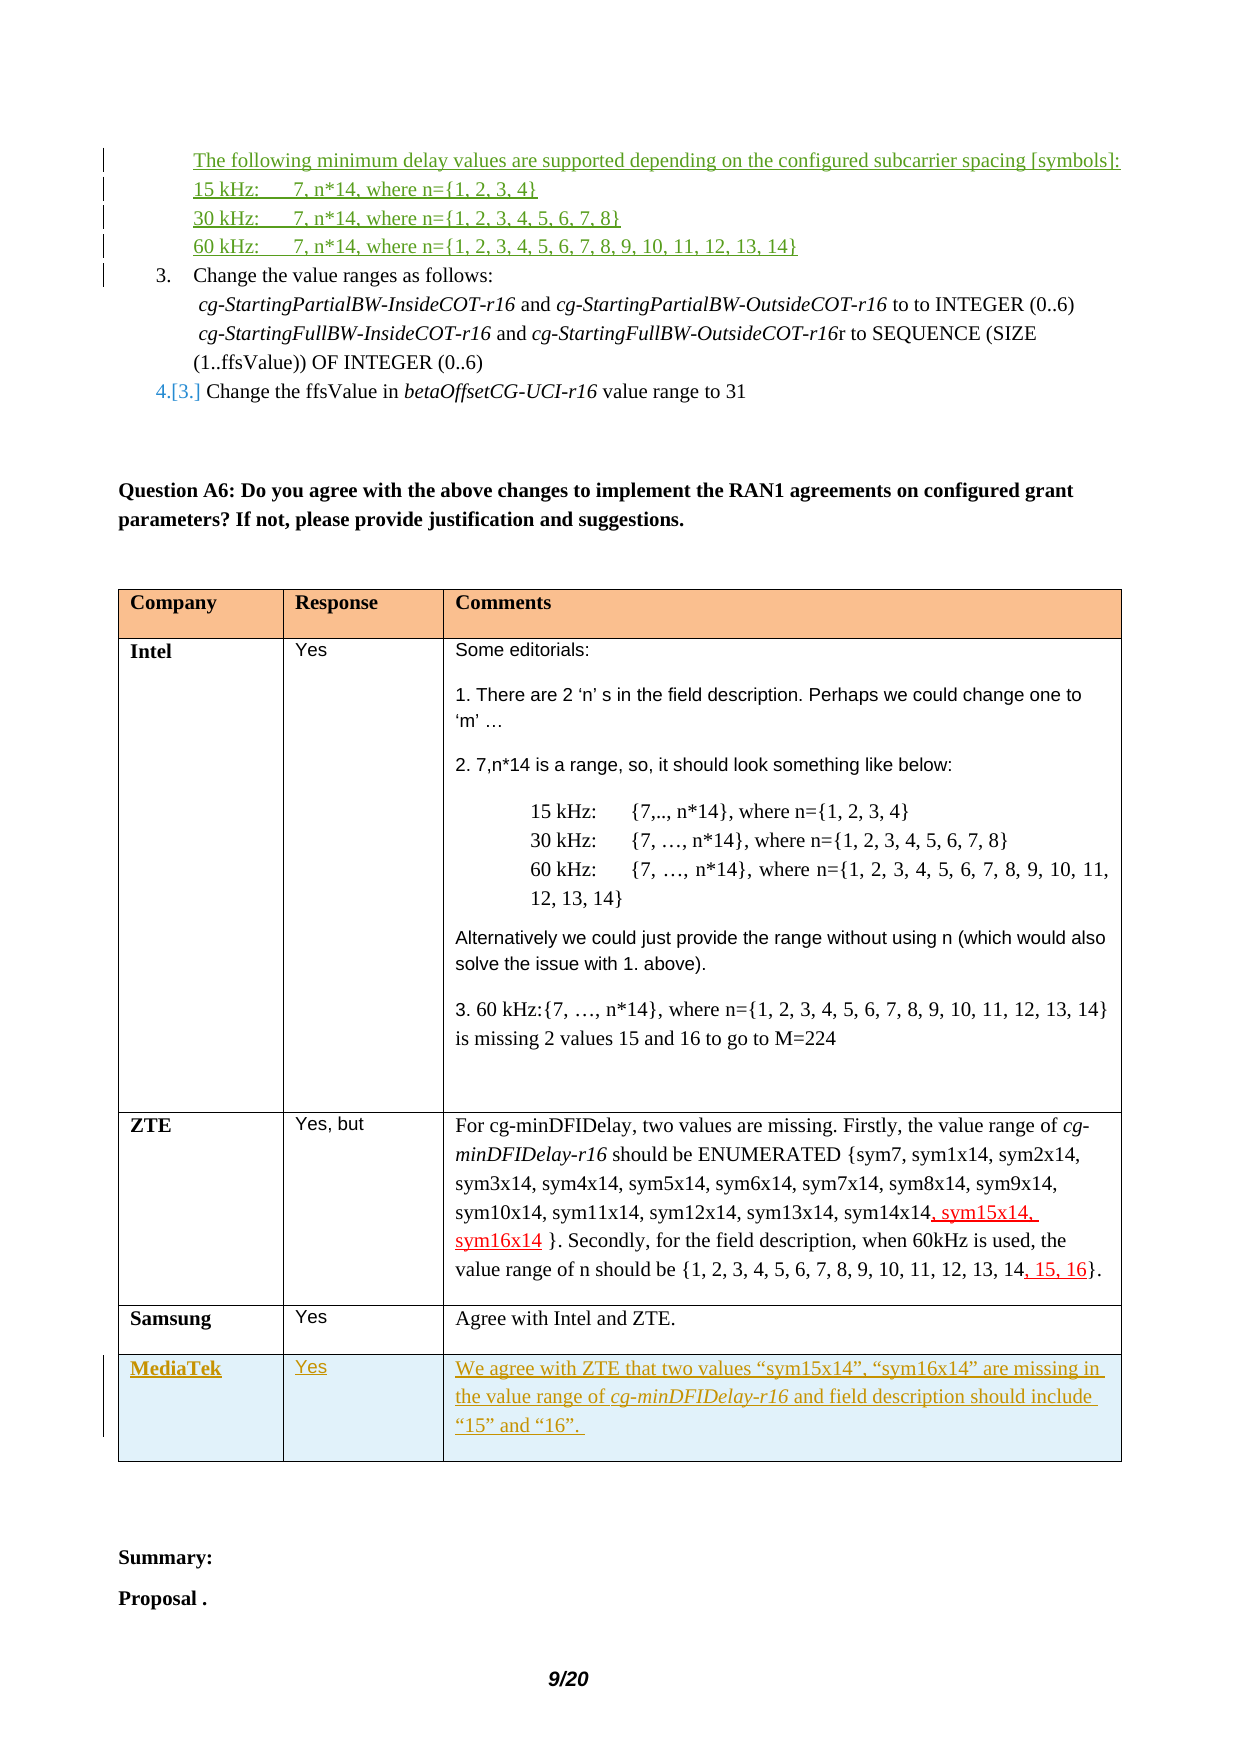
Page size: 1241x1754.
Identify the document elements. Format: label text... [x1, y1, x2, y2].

list cg-StartingPartialBW-InsideCOT-r16 and cg-StartingPartialBW-OutsideCOT-r16 to to INTEGER (0..6) [193, 292, 1122, 316]
text Question A6: Do you agree with the above changes to implement the RAN1 agreements on configured grant parameters? If not, please provide justification and suggestions. [118, 478, 1122, 531]
table_cell Samsung [119, 1306, 283, 1354]
table_header Response [284, 590, 443, 638]
table_header Company [119, 590, 283, 638]
list Change the ffsValue in betaOffsetCG-UCI-r16 value range to 31 [156, 378, 1122, 403]
list Change the value ranges as follows: [156, 263, 1122, 287]
table_cell ZTE [119, 1113, 283, 1305]
table_cell Some editorials: 1. There are 2 ‘n’ s in the field description. Perhaps we could change one to ‘m’ … 2. 7,n*14 is a range, so, it should look something like below: 15 kHz: {7,.., n*14}, where n={1, 2, 3, 4} 30 kHz: {7, …, n*14}, where n={1, 2, 3, 4, 5, 6, 7, 8} 60 kHz: {7, …, n*14}, where n={1, 2, 3, 4, 5, 6, 7, 8, 9, 10, 11, 12, 13, 14} Alternatively we could just provide the range without using n (which would also solve the issue with 1. above). 3. 60 kHz: {7, …, n*14}, where n={1, 2, 3, 4, 5, 6, 7, 8, 9, 10, 11, 12, 13, 14} is missing 2 values 15 and 16 to go to M=224 [444, 639, 1121, 1112]
table_cell Agree with Intel and ZTE. [444, 1306, 1121, 1354]
table_cell Yes, but [284, 1113, 443, 1305]
table_cell Intel [119, 639, 283, 1112]
table_cell For cg-minDFIDelay, two values are missing. Firstly, the value range of cg-minDFIDelay-r16 should be ENUMERATED {sym7, sym1x14, sym2x14, sym3x14, sym4x14, sym5x14, sym6x14, sym7x14, sym8x14, sym9x14, sym10x14, sym11x14, sym12x14, sym13x14, sym14x14, sym15x14, sym16x14 }. Secondly, for the field description, when 60kHz is used, the value range of n should be {1, 2, 3, 4, 5, 6, 7, 8, 9, 10, 11, 12, 13, 14, 15, 16}. [444, 1113, 1121, 1305]
table_header Comments [444, 590, 1121, 638]
text Proposal . [118, 1586, 1122, 1610]
text Summary: [118, 1545, 1122, 1569]
list cg-StartingFullBW-InsideCOT-r16 and cg-StartingFullBW-OutsideCOT-r16r to SEQUENCE (SIZE (1..ffsValue)) OF INTEGER (0..6) [193, 321, 1122, 374]
table_cell Yes [284, 639, 443, 1112]
table_cell Yes [284, 1306, 443, 1354]
